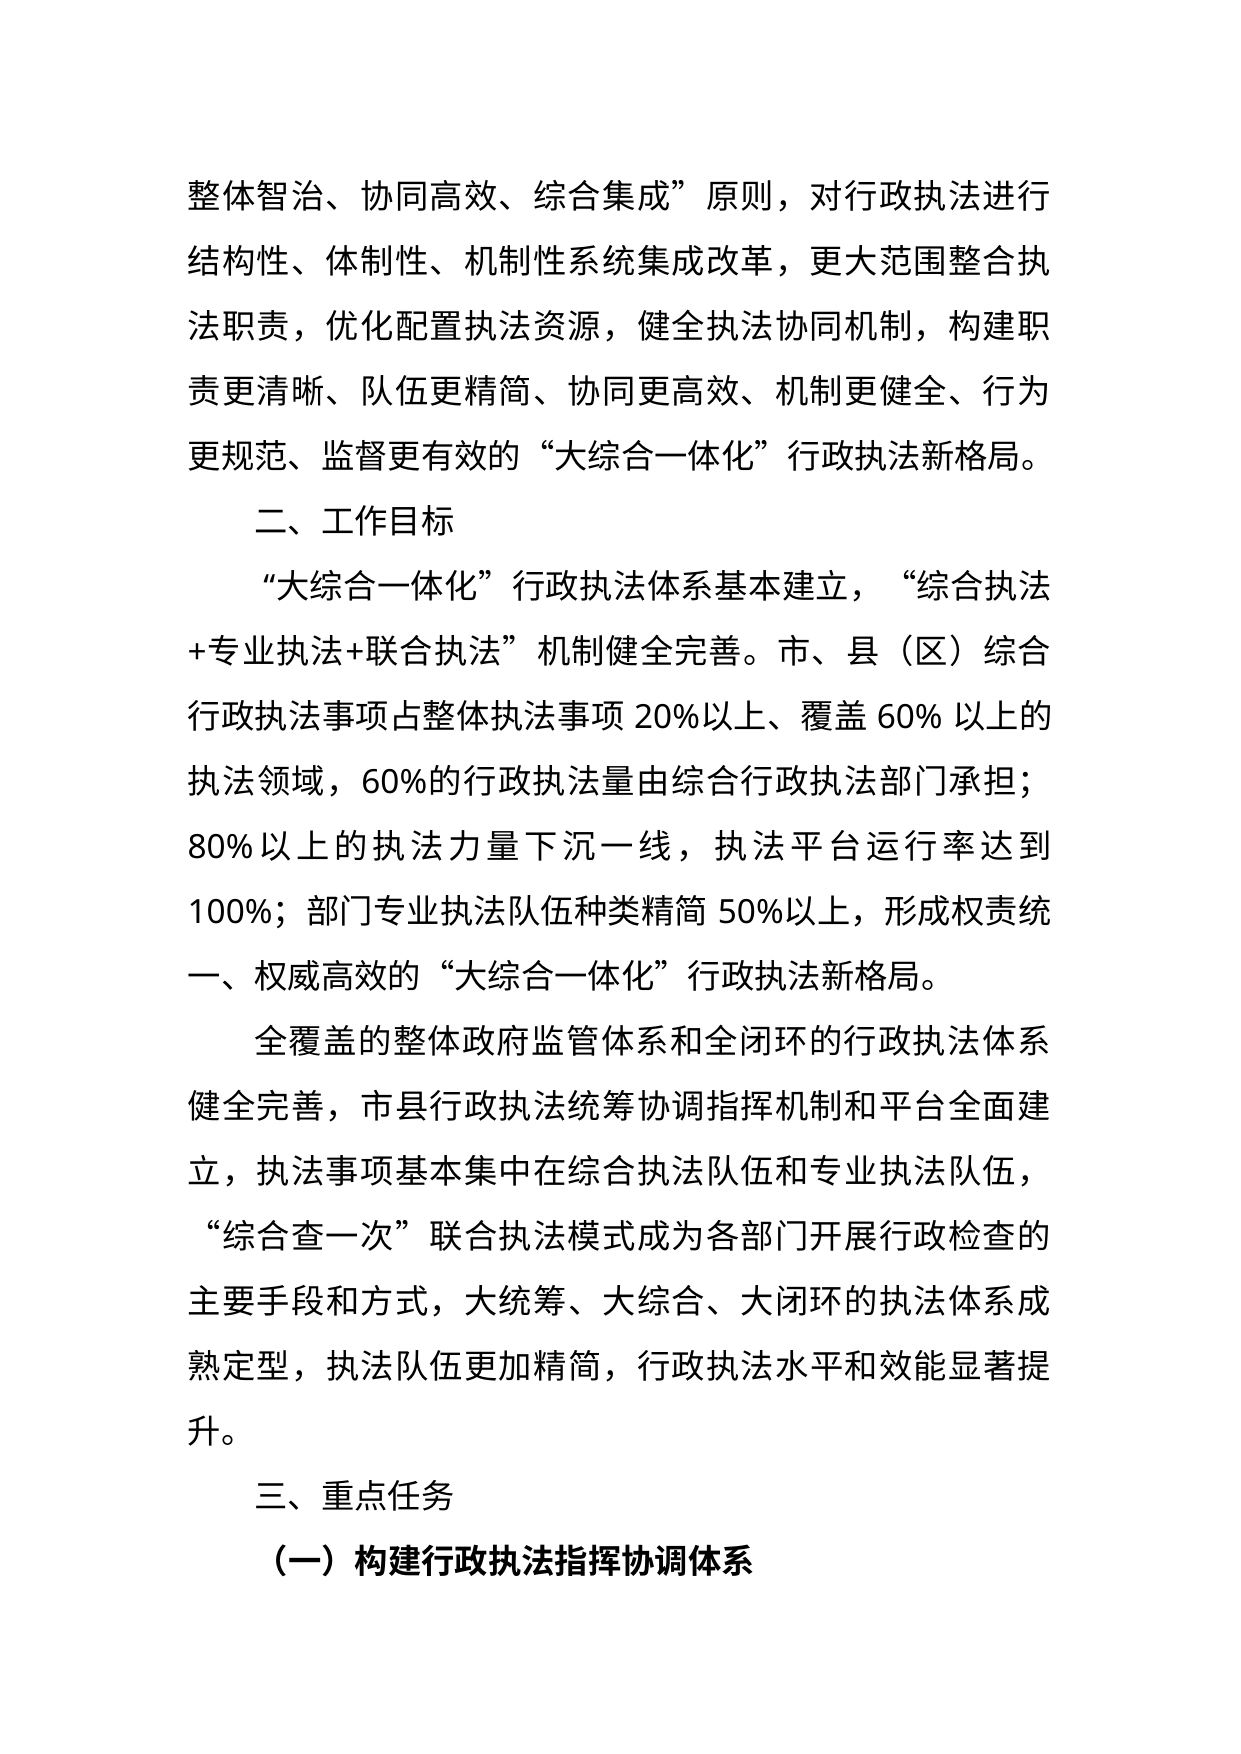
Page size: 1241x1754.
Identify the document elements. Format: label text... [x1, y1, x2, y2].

text 全覆盖的整体政府监管体系和全闭环的行政执法体系健全完善，市县行政执法统筹协调指挥机制和平台全面建立，执法事项基本集中在综合执法队伍和专业执法队伍，“综合查一次”联合执法模式成为各部门开展行政检查的主要手段和方式，大统筹、大综合、大闭环的执法体系成熟定型，执法队伍更加精简，行政执法水平和效能显著提升。 [187, 1007, 1053, 1462]
text 二、工作目标 [187, 487, 1053, 552]
text （一）构建行政执法指挥协调体系 [187, 1527, 1053, 1592]
text 三、重点任务 [187, 1462, 1053, 1527]
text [187, 162, 1053, 487]
text “大综合一体化”行政执法体系基本建立，“综合执法+专业执法+联合执法”机制健全完善。市、县（区）综合行政执法事项占整体执法事项 20%以上、覆盖 60% 以上的执法领域，60%的行政执法量由综合行政执法部门承担；80%以上的执法力量下沉一线，执法平台运行率达到 100%；部门专业执法队伍种类精简 50%以上，形成权责统一、权威高效的“大综合一体化”行政执法新格局。 [187, 552, 1053, 1007]
